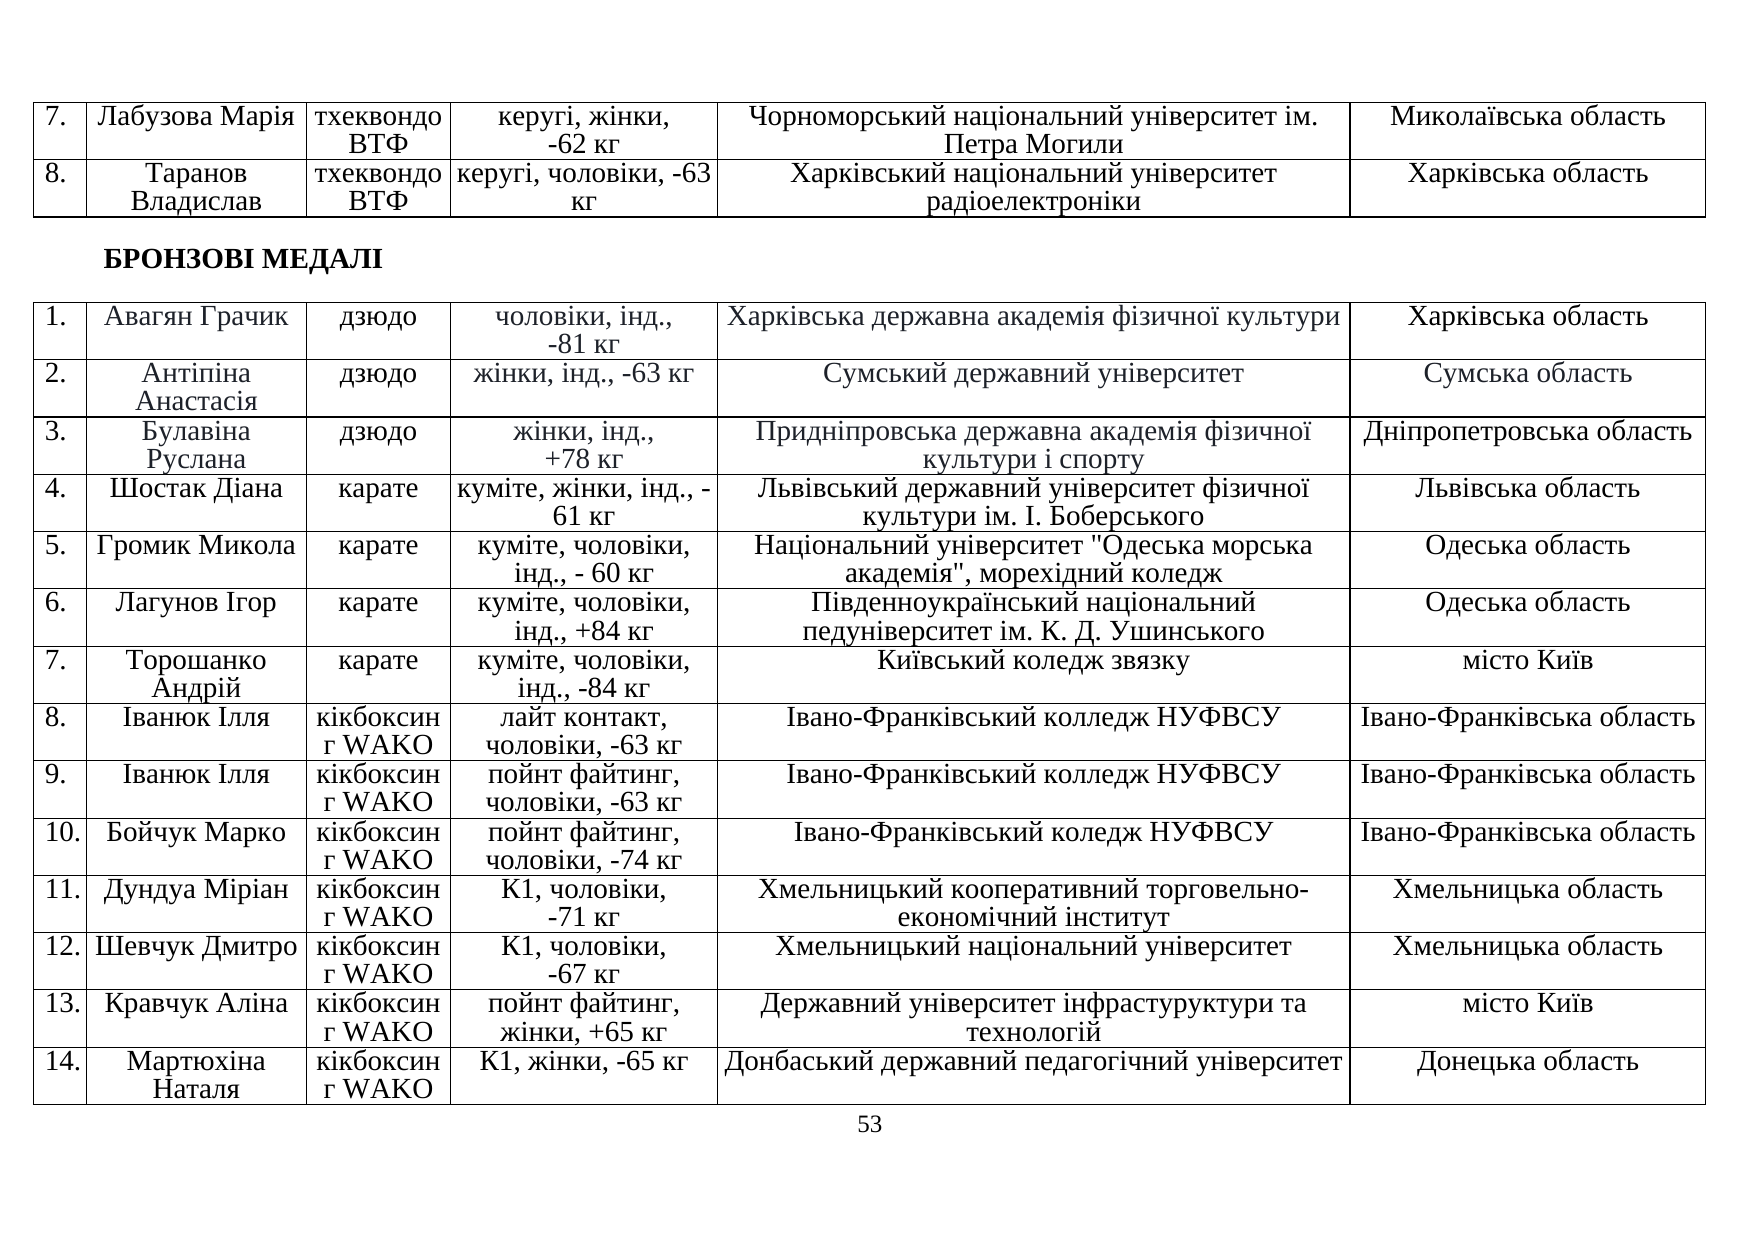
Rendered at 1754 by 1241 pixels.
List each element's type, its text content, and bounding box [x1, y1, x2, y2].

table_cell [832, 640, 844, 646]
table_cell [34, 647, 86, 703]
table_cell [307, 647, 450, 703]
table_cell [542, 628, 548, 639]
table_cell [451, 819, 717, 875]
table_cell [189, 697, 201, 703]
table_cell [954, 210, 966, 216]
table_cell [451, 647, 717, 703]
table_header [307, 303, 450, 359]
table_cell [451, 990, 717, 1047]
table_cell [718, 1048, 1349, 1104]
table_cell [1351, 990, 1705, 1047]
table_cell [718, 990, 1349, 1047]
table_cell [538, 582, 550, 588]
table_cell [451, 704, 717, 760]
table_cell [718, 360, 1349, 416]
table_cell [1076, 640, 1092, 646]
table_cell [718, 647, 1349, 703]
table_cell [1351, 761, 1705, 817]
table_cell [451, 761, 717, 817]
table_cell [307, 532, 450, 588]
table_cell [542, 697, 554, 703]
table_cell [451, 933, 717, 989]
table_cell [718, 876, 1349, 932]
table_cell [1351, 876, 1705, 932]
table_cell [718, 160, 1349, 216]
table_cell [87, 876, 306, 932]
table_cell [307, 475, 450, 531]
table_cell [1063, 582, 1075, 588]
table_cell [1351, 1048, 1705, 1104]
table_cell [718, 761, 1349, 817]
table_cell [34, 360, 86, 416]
text БРОНЗОВІ МЕДАЛІ [29, 246, 1709, 274]
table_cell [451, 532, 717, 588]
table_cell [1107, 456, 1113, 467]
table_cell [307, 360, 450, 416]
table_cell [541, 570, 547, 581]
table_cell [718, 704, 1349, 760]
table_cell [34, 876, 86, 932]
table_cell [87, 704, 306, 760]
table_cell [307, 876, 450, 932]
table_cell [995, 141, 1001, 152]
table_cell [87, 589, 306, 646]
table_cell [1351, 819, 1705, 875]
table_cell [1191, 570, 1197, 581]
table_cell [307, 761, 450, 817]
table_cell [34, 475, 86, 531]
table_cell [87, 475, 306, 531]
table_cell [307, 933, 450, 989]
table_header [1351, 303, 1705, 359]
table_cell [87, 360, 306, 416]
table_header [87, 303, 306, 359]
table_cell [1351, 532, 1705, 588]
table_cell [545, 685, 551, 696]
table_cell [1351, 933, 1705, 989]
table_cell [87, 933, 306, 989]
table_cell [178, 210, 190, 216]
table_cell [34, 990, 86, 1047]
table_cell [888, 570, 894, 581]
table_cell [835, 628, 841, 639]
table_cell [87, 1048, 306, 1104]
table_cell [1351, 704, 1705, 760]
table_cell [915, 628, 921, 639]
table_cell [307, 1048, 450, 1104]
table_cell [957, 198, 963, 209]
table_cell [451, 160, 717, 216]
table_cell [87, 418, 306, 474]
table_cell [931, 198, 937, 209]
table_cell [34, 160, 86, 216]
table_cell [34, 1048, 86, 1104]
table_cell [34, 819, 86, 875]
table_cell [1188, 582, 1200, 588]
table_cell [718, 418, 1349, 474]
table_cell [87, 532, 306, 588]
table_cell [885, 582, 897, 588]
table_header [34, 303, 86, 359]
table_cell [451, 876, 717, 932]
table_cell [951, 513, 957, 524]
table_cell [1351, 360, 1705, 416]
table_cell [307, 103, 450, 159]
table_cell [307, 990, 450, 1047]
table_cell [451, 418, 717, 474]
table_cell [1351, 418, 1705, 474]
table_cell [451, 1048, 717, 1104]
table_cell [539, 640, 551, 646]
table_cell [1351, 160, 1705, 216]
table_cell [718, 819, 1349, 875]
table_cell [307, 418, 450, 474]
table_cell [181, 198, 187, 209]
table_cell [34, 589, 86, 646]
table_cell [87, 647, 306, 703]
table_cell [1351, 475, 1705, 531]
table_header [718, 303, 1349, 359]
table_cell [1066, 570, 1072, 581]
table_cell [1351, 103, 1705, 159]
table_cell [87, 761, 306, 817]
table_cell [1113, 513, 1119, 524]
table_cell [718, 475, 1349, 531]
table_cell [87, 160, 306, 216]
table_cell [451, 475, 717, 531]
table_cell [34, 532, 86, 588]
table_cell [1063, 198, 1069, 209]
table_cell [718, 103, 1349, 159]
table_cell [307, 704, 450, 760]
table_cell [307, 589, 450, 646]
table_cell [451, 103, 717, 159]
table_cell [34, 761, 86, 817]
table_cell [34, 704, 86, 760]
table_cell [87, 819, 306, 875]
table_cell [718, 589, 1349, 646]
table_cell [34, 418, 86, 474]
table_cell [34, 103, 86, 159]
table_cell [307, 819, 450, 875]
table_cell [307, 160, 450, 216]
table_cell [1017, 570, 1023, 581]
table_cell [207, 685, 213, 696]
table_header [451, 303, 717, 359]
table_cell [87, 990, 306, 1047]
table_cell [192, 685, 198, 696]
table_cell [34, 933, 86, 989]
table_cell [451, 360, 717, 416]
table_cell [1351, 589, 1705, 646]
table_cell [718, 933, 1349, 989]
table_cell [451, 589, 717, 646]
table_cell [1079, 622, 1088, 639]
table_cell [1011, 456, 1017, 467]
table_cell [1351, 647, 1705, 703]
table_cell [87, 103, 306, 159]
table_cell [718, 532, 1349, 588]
